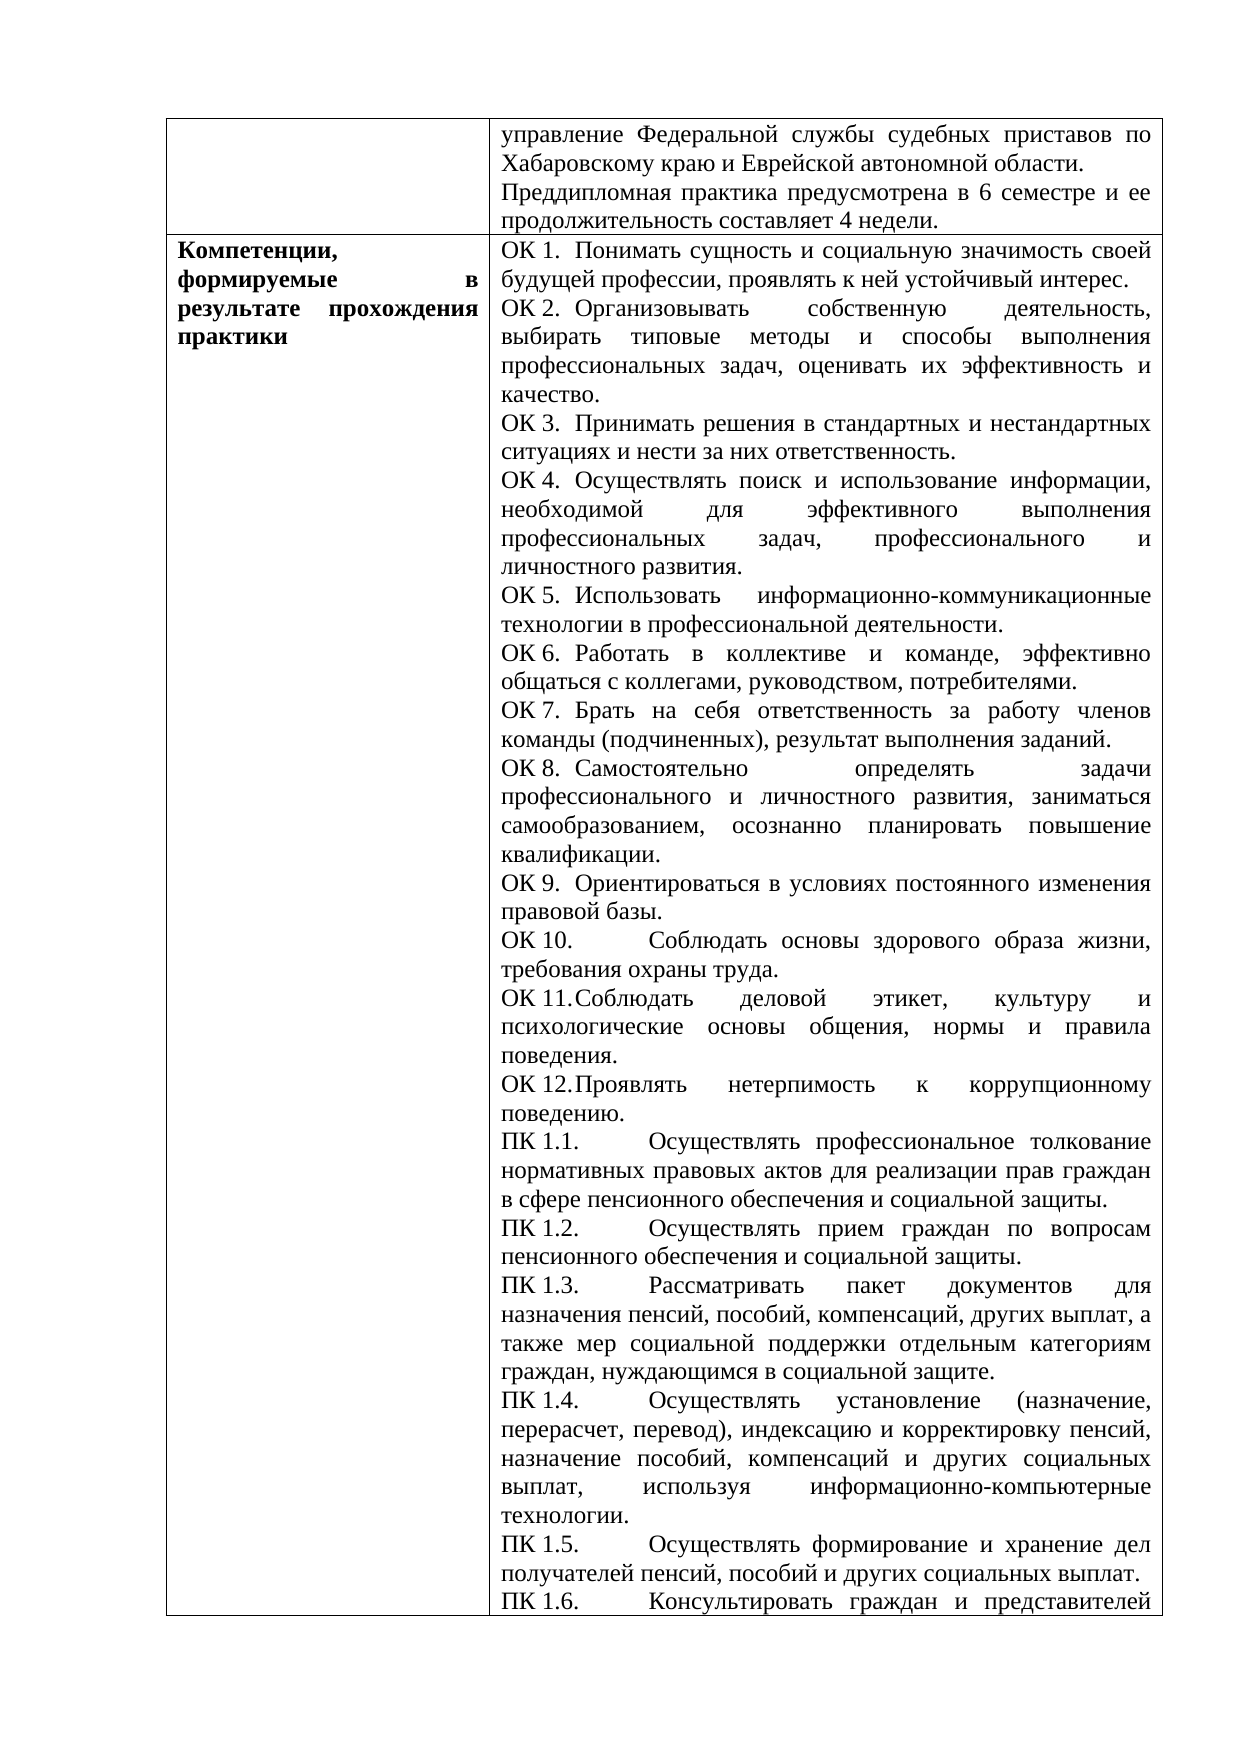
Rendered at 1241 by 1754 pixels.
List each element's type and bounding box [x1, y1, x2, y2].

table_cell [167, 235, 489, 1615]
table_cell [167, 119, 489, 234]
table_cell [490, 119, 1162, 234]
table_cell [490, 235, 1162, 1615]
